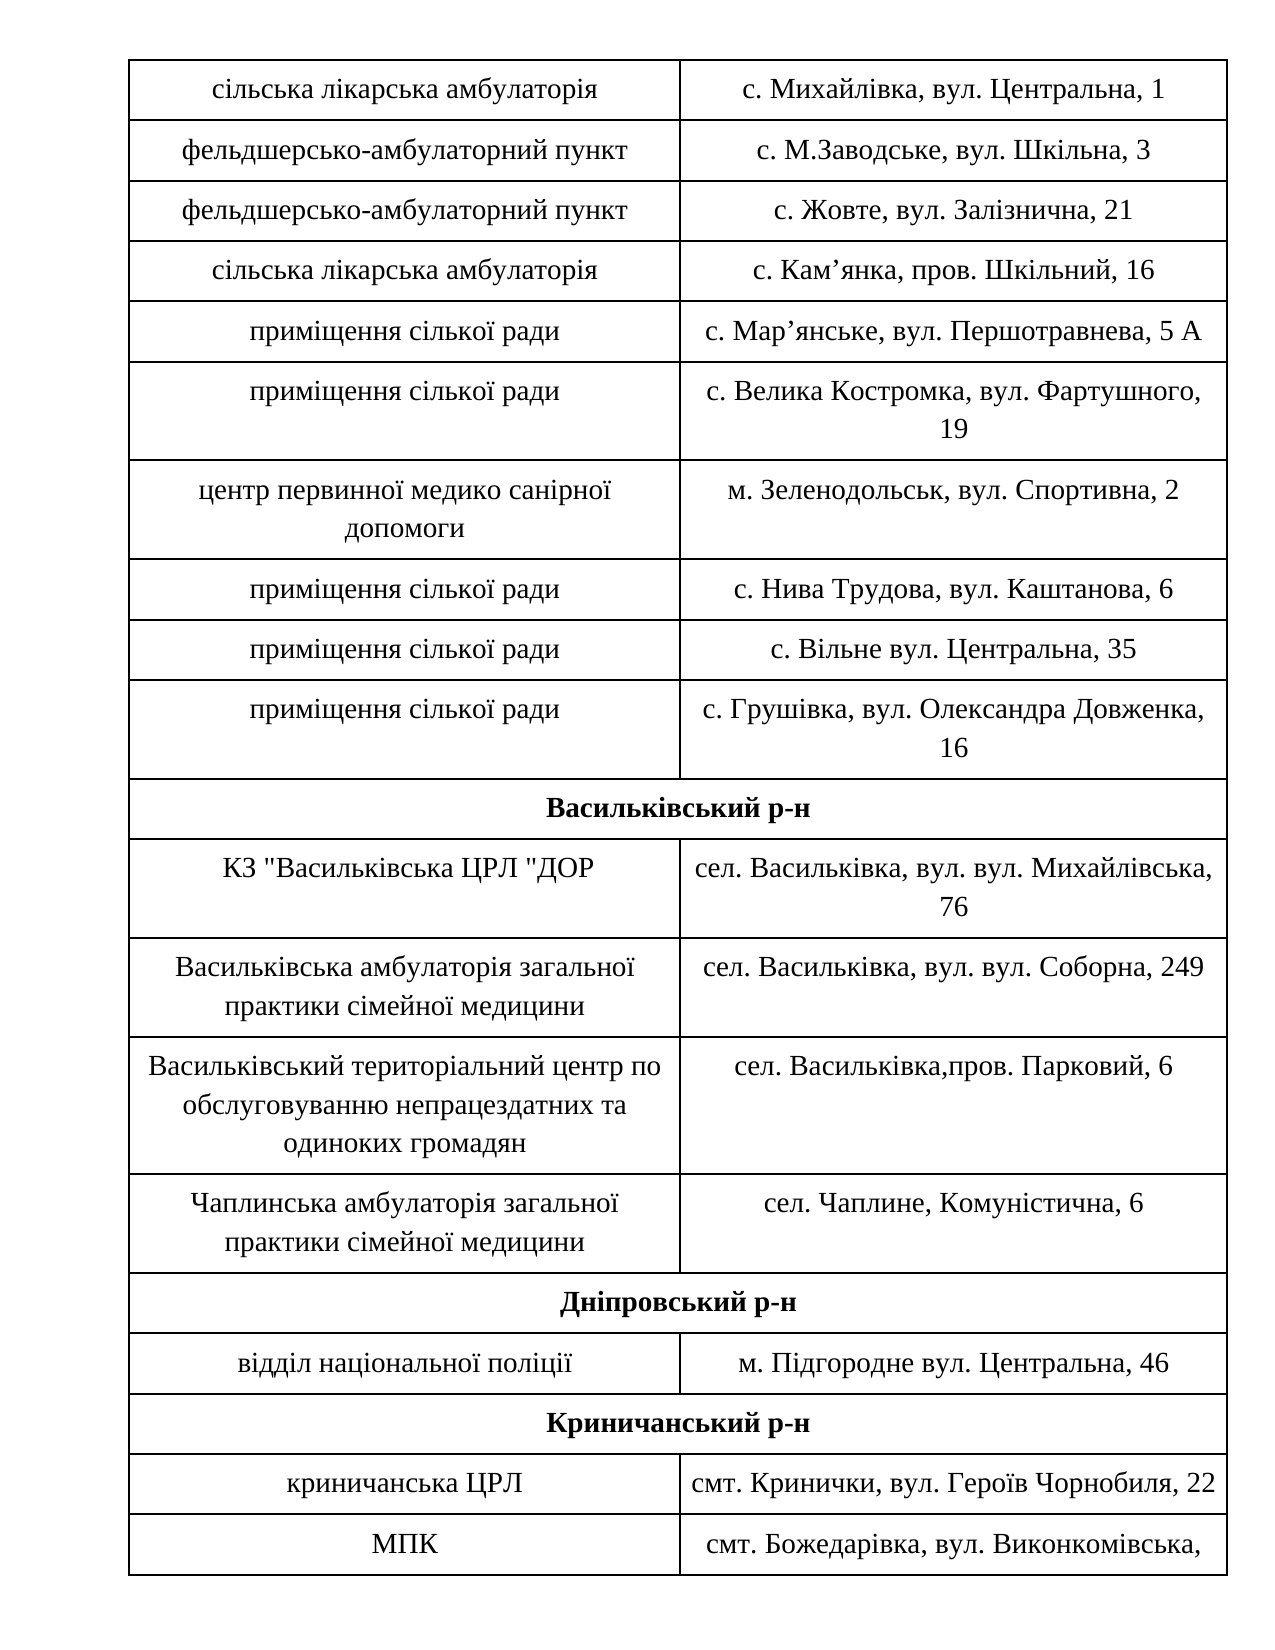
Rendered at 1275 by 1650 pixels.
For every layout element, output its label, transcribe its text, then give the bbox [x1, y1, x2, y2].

table_cell с. Грушівка, вул. Олександра Довженка, 16 [681, 681, 1226, 778]
table_cell КЗ "Васильківська ЦРЛ "ДОР [130, 840, 679, 937]
table_cell приміщення сілької ради [130, 681, 679, 778]
table_cell сел. Васильківка, вул. вул. Михайлівська, 76 [681, 840, 1226, 937]
table_cell приміщення сілької ради [130, 363, 679, 459]
table_cell с. Вільне вул. Центральна, 35 [681, 621, 1226, 679]
table_cell смт. Кринички, вул. Героїв Чорнобиля, 22 [681, 1455, 1226, 1513]
table_cell центр первинної медико санірної допомоги [130, 461, 679, 558]
table_cell Криничанський р-н [130, 1395, 1226, 1453]
table_cell с. Велика Костромка, вул. Фартушного, 19 [681, 363, 1226, 459]
table_cell с. Нива Трудова, вул. Каштанова, 6 [681, 560, 1226, 618]
table_cell с. М.Заводське, вул. Шкільна, 3 [681, 121, 1226, 179]
table_cell відділ національної поліції [130, 1334, 679, 1393]
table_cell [130, 121, 679, 179]
table_cell с. Мар’янське, вул. Першотравнева, 5 А [681, 302, 1226, 361]
table_cell криничанська ЦРЛ [130, 1455, 679, 1513]
table_cell Васильківський територіальний центр по обслуговуванню непрацездатних та одиноких громадян [130, 1038, 679, 1173]
table_cell приміщення сілької ради [130, 302, 679, 361]
table_cell Васильківська амбулаторія загальної практики сімейної медицини [130, 939, 679, 1036]
table_cell сел. Чаплине, Комуністична, 6 [681, 1175, 1226, 1272]
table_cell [681, 1515, 1226, 1573]
table_cell сільська лікарська амбулаторія [130, 61, 679, 119]
table_cell приміщення сілької ради [130, 560, 679, 618]
table_cell сел. Васильківка,пров. Парковий, 6 [681, 1038, 1226, 1173]
table_cell с. Кам’янка, пров. Шкільний, 16 [681, 242, 1226, 300]
table_cell с. Михайлівка, вул. Центральна, 1 [681, 61, 1226, 119]
table_cell м. Зеленодольськ, вул. Спортивна, 2 [681, 461, 1226, 558]
table_cell Васильківський р-н [130, 780, 1226, 838]
table_cell Дніпровський р-н [130, 1274, 1226, 1332]
table_cell сел. Васильківка, вул. вул. Соборна, 249 [681, 939, 1226, 1036]
table_cell сільська лікарська амбулаторія [130, 242, 679, 300]
table_cell Чаплинська амбулаторія загальної практики сімейної медицини [130, 1175, 679, 1272]
table_cell МПК [130, 1515, 679, 1573]
table_cell фельдшерсько-амбулаторний пункт [130, 182, 679, 240]
table_cell м. Підгородне вул. Центральна, 46 [681, 1334, 1226, 1393]
table_cell с. Жовте, вул. Залізнична, 21 [681, 182, 1226, 240]
table_cell приміщення сілької ради [130, 621, 679, 679]
